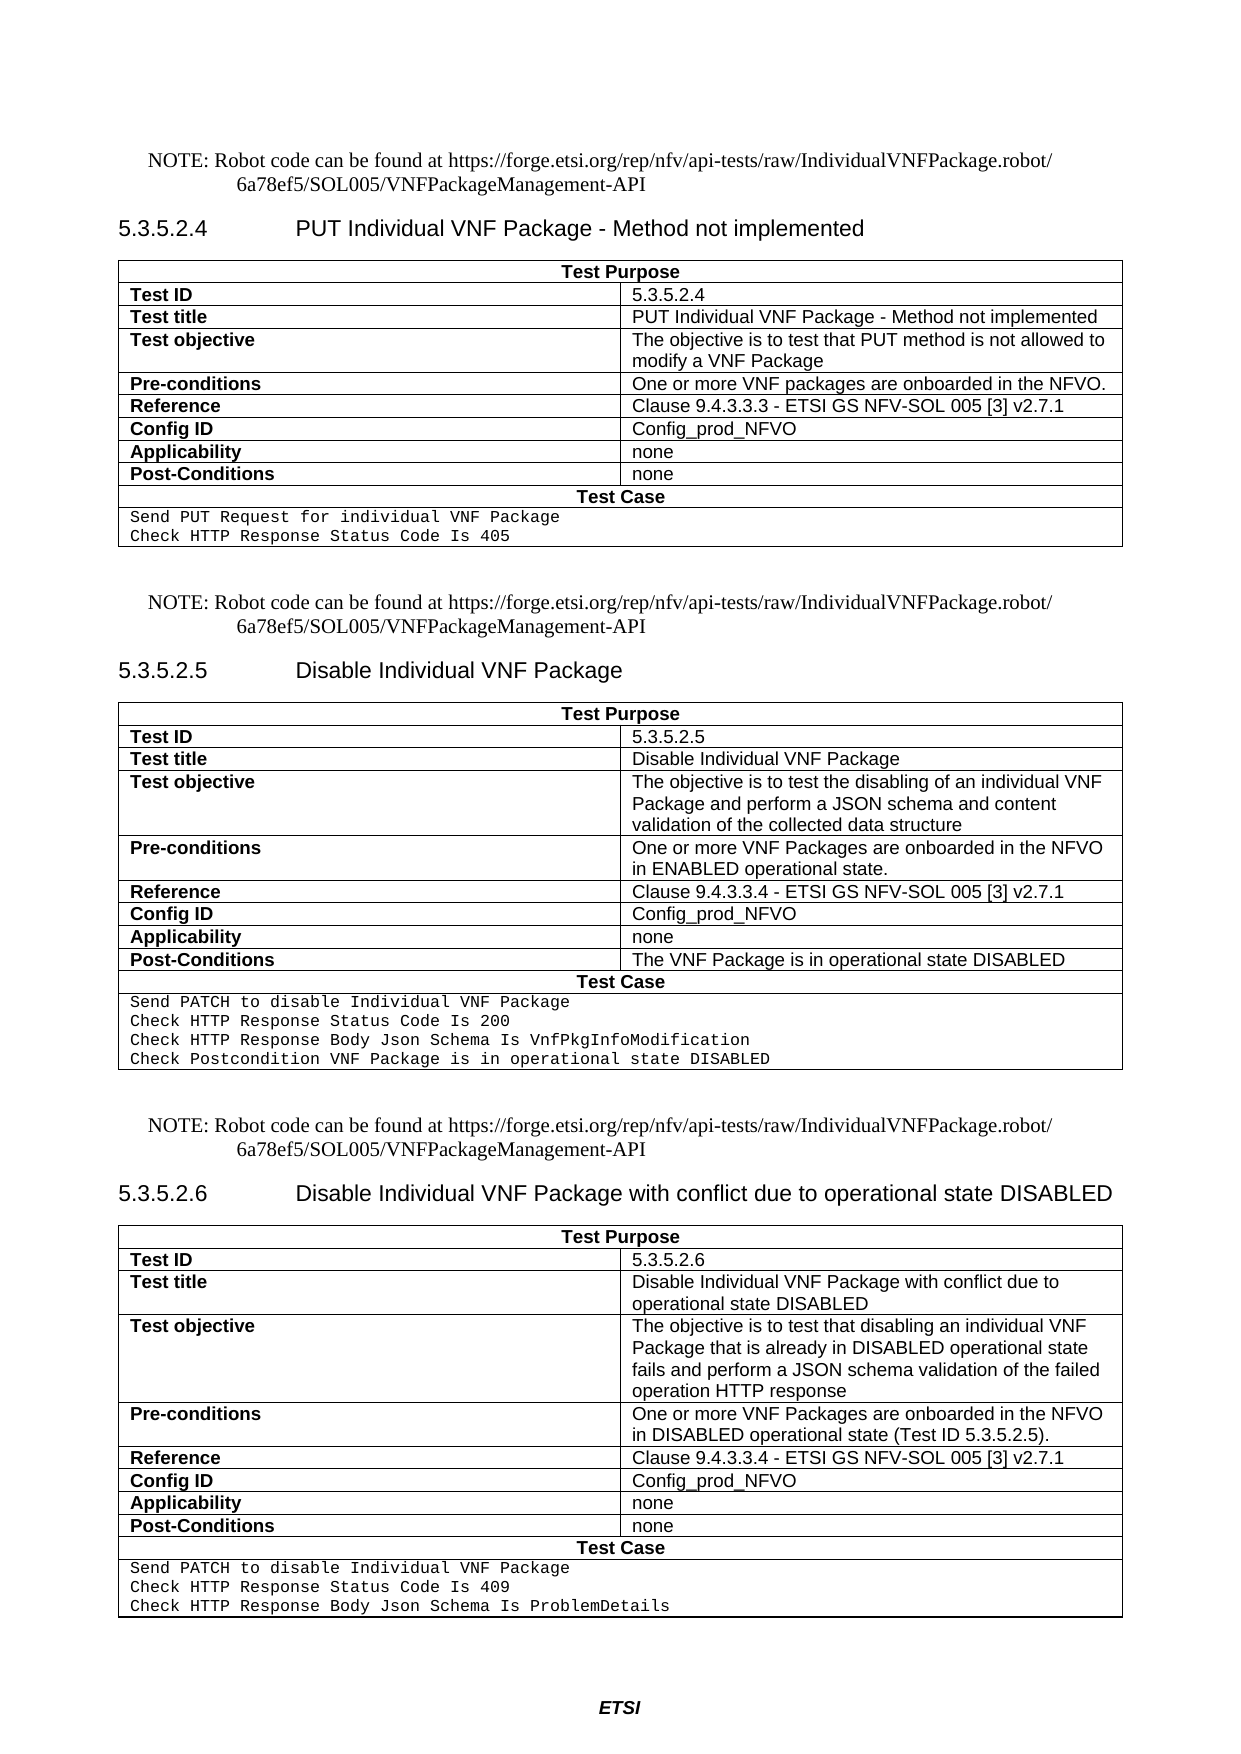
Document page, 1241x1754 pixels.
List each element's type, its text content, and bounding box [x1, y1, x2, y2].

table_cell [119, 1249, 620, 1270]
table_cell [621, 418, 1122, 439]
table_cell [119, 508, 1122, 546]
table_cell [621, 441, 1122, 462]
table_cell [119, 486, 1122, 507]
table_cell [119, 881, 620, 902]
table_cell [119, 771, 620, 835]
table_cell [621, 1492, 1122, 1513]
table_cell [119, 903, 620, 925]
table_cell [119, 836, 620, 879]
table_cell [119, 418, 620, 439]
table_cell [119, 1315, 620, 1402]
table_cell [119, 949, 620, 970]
subtitle 5.3.5.2.4 PUT Individual VNF Package - Method not implemented [118, 214, 1122, 241]
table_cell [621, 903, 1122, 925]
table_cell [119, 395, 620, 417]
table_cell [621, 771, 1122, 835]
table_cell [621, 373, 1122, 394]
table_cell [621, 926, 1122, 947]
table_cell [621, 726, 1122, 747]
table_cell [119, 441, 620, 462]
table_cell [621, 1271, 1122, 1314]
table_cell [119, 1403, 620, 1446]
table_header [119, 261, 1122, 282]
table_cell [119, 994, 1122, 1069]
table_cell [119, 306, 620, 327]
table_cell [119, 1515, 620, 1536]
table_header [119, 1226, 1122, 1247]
subtitle 5.3.5.2.6 Disable Individual VNF Package with conflict due to operational state DISABLED [118, 1180, 1122, 1206]
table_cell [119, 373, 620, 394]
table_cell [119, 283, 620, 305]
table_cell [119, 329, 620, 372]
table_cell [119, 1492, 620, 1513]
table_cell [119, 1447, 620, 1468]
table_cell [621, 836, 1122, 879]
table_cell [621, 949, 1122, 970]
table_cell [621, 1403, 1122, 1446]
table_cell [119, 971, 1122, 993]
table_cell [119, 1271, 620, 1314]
text NOTE: Robot code can be found at https://forge.etsi.org/rep/nfv/api-tests/raw/IndividualVNFPackage.robot/6a78ef5/SOL005/VNFPackageManagement-API [148, 148, 1122, 196]
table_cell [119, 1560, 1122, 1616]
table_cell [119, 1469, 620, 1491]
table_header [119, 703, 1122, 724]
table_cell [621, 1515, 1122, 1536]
subtitle 5.3.5.2.5 Disable Individual VNF Package [118, 657, 1122, 683]
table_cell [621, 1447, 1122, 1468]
text NOTE: Robot code can be found at https://forge.etsi.org/rep/nfv/api-tests/raw/IndividualVNFPackage.robot/6a78ef5/SOL005/VNFPackageManagement-API [148, 590, 1122, 638]
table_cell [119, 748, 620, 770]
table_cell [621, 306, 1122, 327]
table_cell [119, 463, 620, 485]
text NOTE: Robot code can be found at https://forge.etsi.org/rep/nfv/api-tests/raw/IndividualVNFPackage.robot/6a78ef5/SOL005/VNFPackageManagement-API [148, 1113, 1122, 1161]
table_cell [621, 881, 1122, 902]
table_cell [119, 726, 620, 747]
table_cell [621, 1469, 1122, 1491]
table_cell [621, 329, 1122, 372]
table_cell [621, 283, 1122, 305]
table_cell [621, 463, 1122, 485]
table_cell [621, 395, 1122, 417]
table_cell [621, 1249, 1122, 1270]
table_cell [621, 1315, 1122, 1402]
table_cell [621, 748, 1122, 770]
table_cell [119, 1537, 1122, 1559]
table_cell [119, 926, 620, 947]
